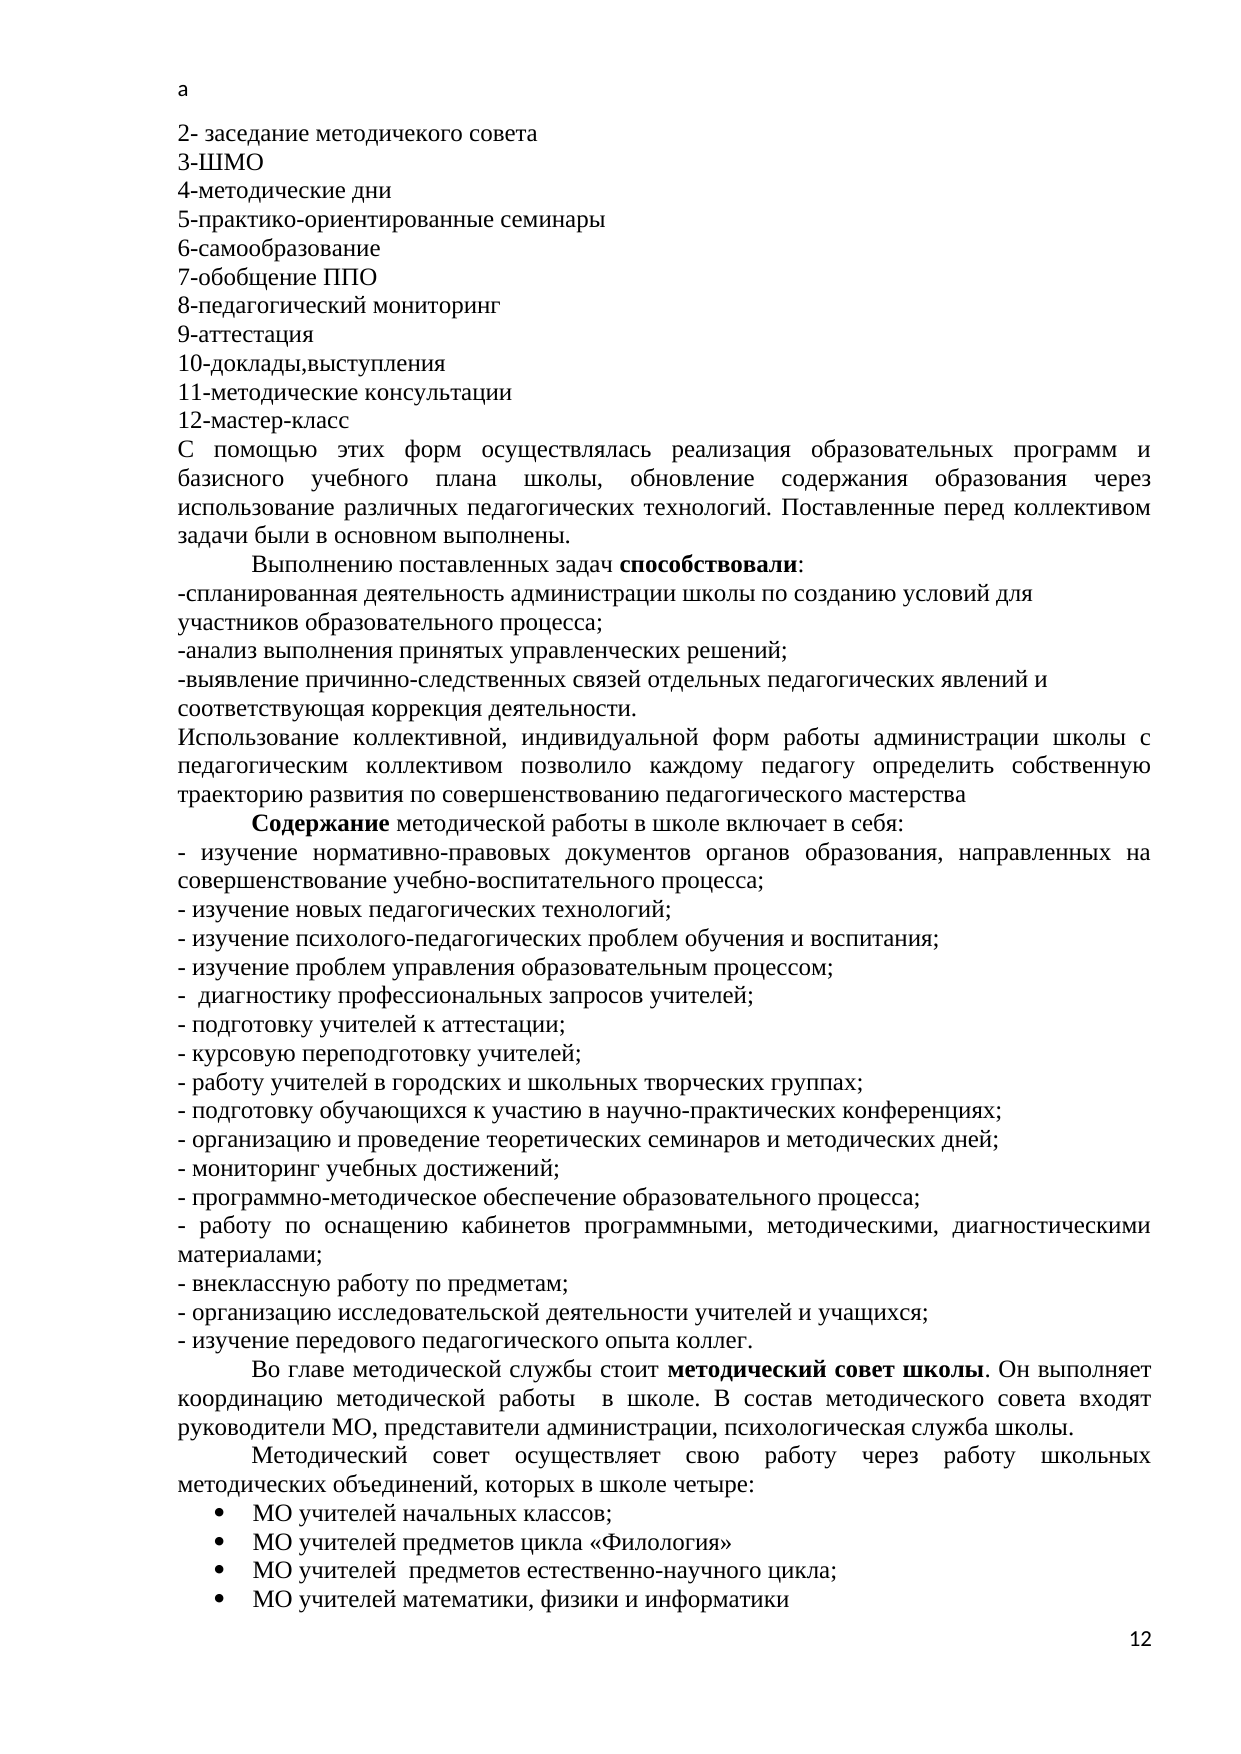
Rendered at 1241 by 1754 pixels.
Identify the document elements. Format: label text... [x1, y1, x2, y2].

list МО учителей математики, физики и информатики [215, 1584, 1152, 1613]
text - подготовку обучающихся к участию в научно-практических конференциях; [177, 1096, 1152, 1124]
text 2- заседание методичекого совета [177, 118, 1152, 147]
text 11-методические консультации [177, 377, 1152, 406]
text - курсовую переподготовку учителей; [177, 1038, 1152, 1067]
text - изучение нормативно-правовых документов органов образования, направленных на совершенствование учебно-воспитательного процесса; [177, 837, 1152, 894]
text 4-методические дни [177, 176, 1152, 204]
text -спланированная деятельность администрации школы по созданию условий для участников образовательного процесса; [177, 578, 1152, 636]
text Выполнению поставленных задач способствовали: [177, 549, 1152, 578]
text 12-мастер-класс С помощью этих форм осуществлялась реализация образовательных программ и базисного учебного плана школы, обновление содержания образования через использование различных педагогических технологий. Поставленные перед коллективом задачи были в основном выполнены. [177, 406, 1152, 549]
text - организацию и проведение теоретических семинаров и методических дней; [177, 1124, 1152, 1153]
text 9-аттестация [177, 319, 1152, 348]
list МО учителей предметов цикла «Филология» [215, 1527, 1152, 1556]
text - организацию исследовательской деятельности учителей и учащихся; [177, 1297, 1152, 1326]
text - изучение психолого-педагогических проблем обучения и воспитания; [177, 923, 1152, 952]
text 10-доклады,выступления [177, 348, 1152, 377]
text 7-обобщение ППО [177, 262, 1152, 291]
text - изучение передового педагогического опыта коллег. [177, 1326, 1152, 1354]
text - диагностику профессиональных запросов учителей; [177, 981, 1152, 1009]
text -выявление причинно-следственных связей отдельных педагогических явлений и соответствующая коррекция деятельности. [177, 664, 1152, 722]
text - работу по оснащению кабинетов программными, методическими, диагностическими материалами; [177, 1211, 1152, 1268]
text -анализ выполнения принятых управленческих решений; [177, 636, 1152, 664]
text Методический совет осуществляет свою работу через работу школьных методических объединений, которых в школе четыре: [177, 1441, 1152, 1498]
text - мониторинг учебных достижений; [177, 1153, 1152, 1182]
text - изучение проблем управления образовательным процессом; [177, 952, 1152, 981]
text 3-ШМО [177, 147, 1152, 176]
text 5-практико-ориентированные семинары [177, 204, 1152, 233]
text - работу учителей в городских и школьных творческих группах; [177, 1067, 1152, 1096]
text - изучение новых педагогических технологий; [177, 894, 1152, 923]
text Во главе методической службы стоит методический совет школы. Он выполняет координацию методической работы в школе. В состав методического совета входят руководители МО, представители администрации, психологическая служба школы. [177, 1354, 1152, 1441]
list МО учителей начальных классов; [215, 1498, 1152, 1527]
text - внеклассную работу по предметам; [177, 1268, 1152, 1297]
list МО учителей предметов естественно-научного цикла; [215, 1556, 1152, 1584]
text 8-педагогический мониторинг [177, 291, 1152, 319]
text Содержание методической работы в школе включает в себя: [177, 808, 1152, 837]
text - программно-методическое обеспечение образовательного процесса; [177, 1182, 1152, 1211]
text Использование коллективной, индивидуальной форм работы администрации школы с педагогическим коллективом позволило каждому педагогу определить собственную траекторию развития по совершенствованию педагогического мастерства [177, 722, 1152, 808]
text 6-самообразование [177, 233, 1152, 262]
text - подготовку учителей к аттестации; [177, 1009, 1152, 1038]
